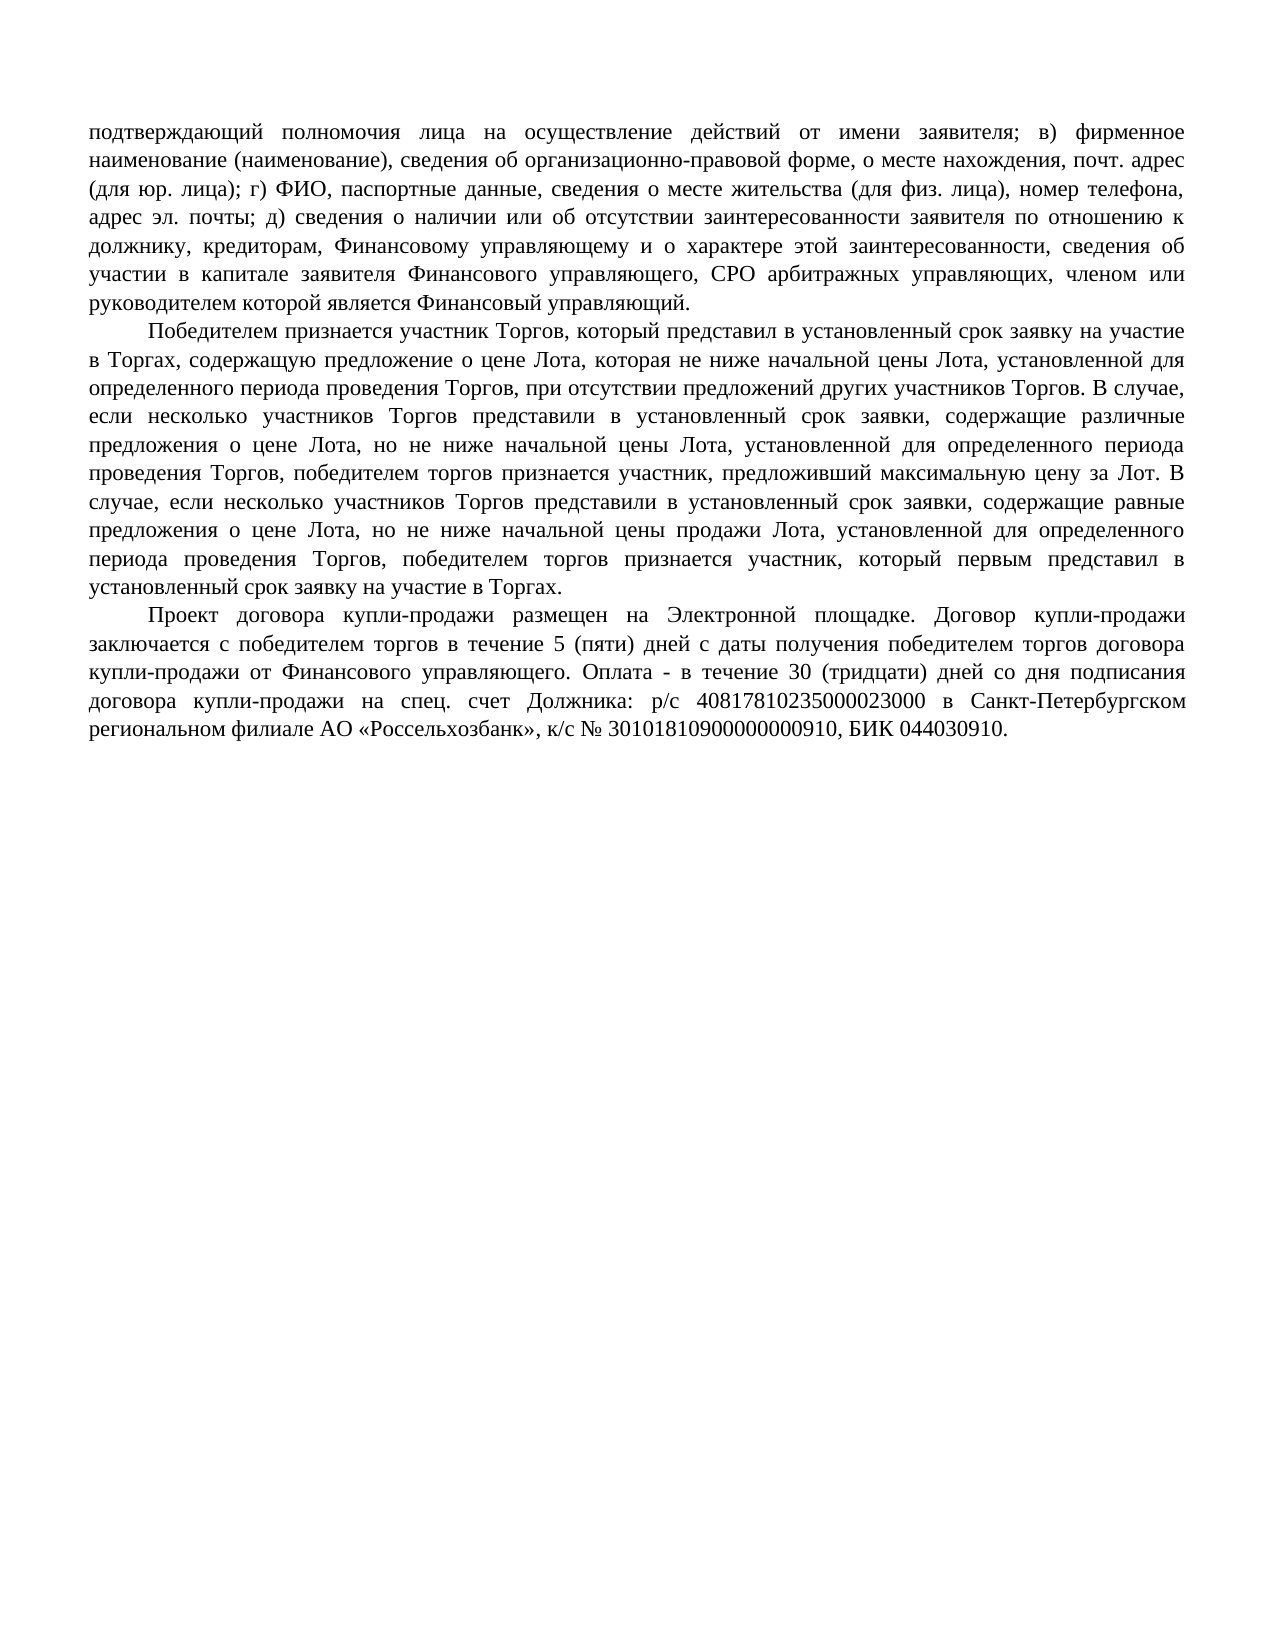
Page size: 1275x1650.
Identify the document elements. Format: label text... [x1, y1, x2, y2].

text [88, 118, 1186, 315]
text Победителем признается участник Торгов, который представил в установленный срок заявку на участие в Торгах, содержащую предложение о цене Лота, которая не ниже начальной цены Лота, установленной для определенного периода проведения Торгов, при отсутствии предложений других участников Торгов. В случае, если несколько участников Торгов представили в установленный срок заявки, содержащие различные предложения о цене Лота, но не ниже начальной цены Лота, установленной для определенного периода проведения Торгов, победителем торгов признается участник, предложивший максимальную цену за Лот. В случае, если несколько участников Торгов представили в установленный срок заявки, содержащие равные предложения о цене Лота, но не ниже начальной цены продажи Лота, установленной для определенного периода проведения Торгов, победителем торгов признается участник, который первым представил в установленный срок заявку на участие в Торгах. [88, 317, 1186, 599]
text Проект договора купли-продажи размещен на Электронной площадке. Договор купли-продажи заключается с победителем торгов в течение 5 (пяти) дней с даты получения победителем торгов договора купли-продажи от Финансового управляющего. Оплата - в течение 30 (тридцати) дней со дня подписания договора купли-продажи на спец. счет Должника: р/с 40817810235000023000 в Санкт-Петербургском региональном филиале АО «Россельхозбанк», к/с № 30101810900000000910, БИК 044030910. [88, 602, 1186, 742]
